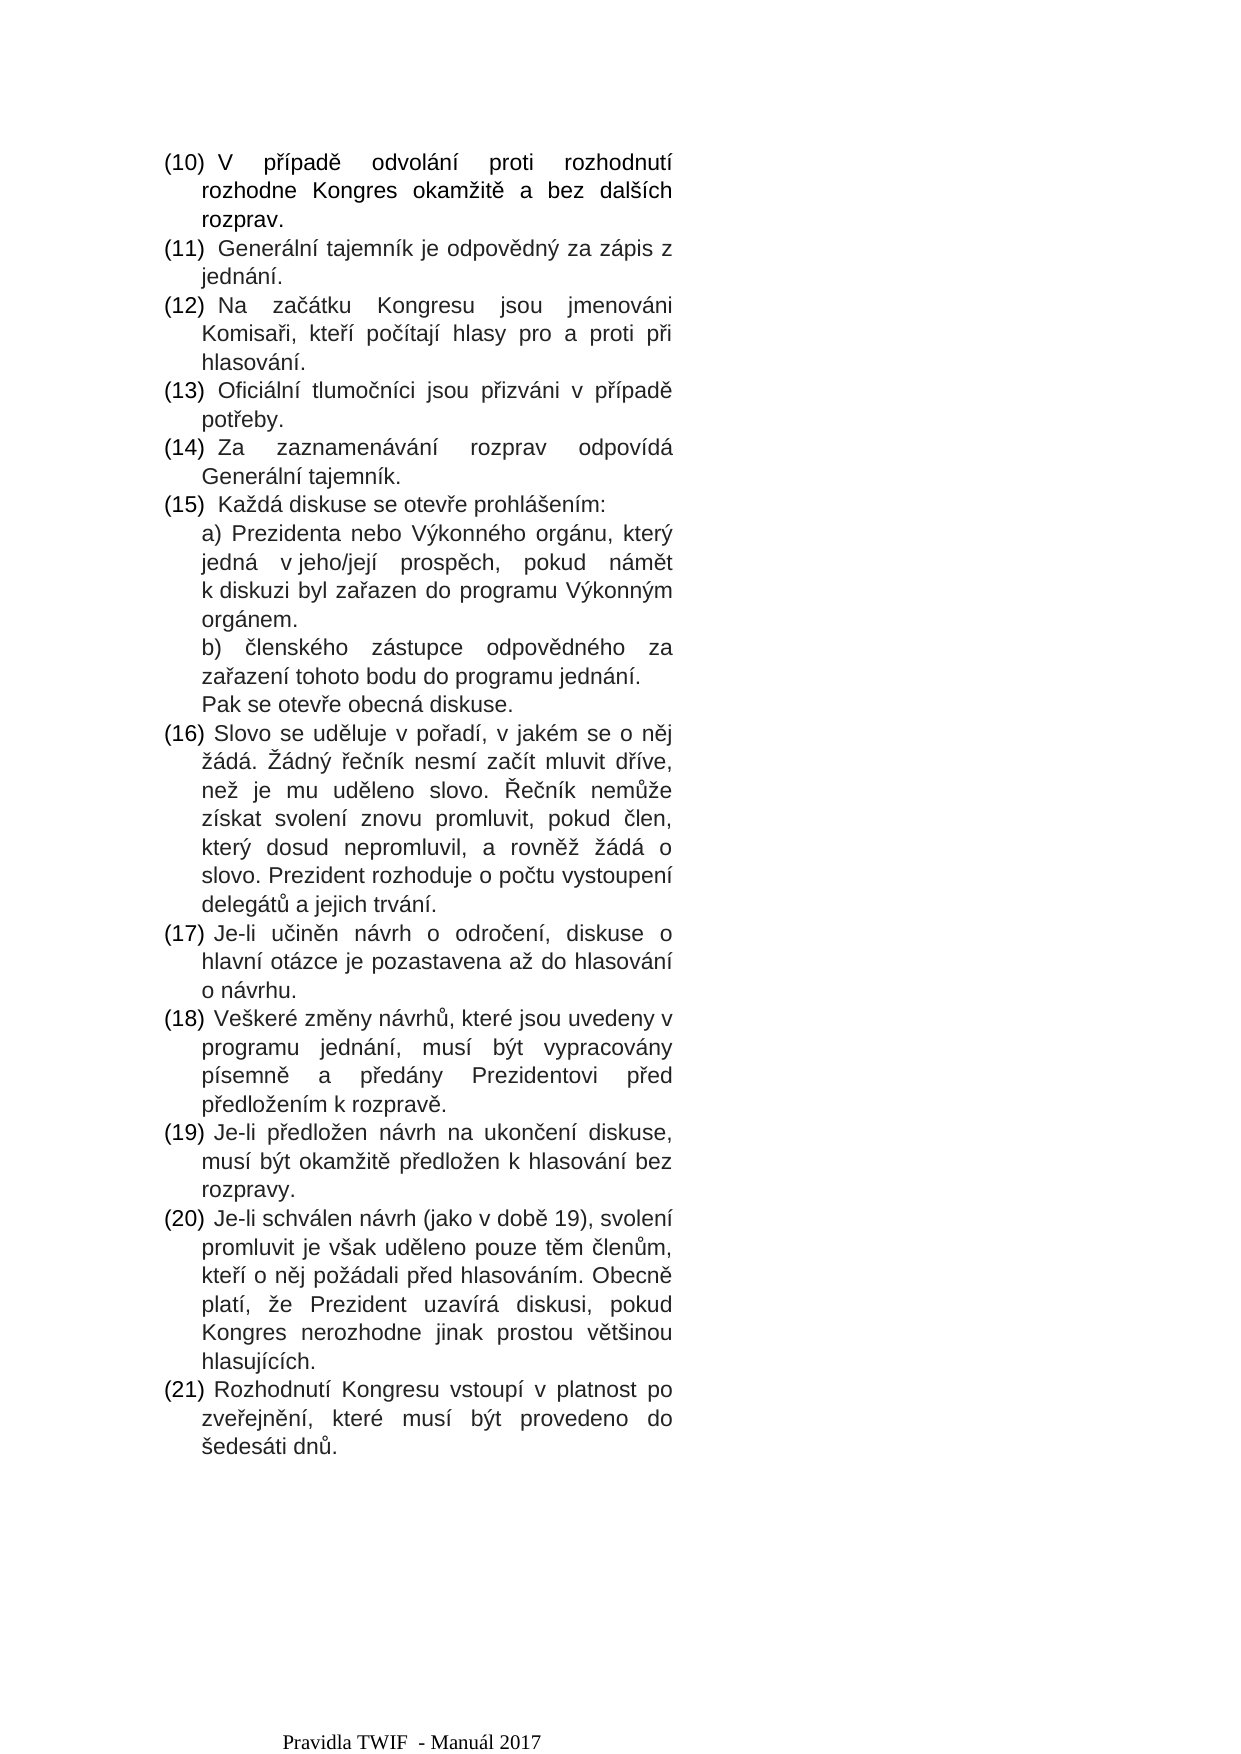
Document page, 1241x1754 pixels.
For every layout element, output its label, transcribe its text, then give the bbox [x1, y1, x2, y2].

list Veškeré změny návrhů, které jsou uvedeny v programu jednání, musí být vypracovány písemně a předány Prezidentovi před předložením k rozpravě. [164, 1004, 673, 1118]
list Generální tajemník je odpovědný za zápis z jednání. [164, 233, 673, 290]
list Je-li předložen návrh na ukončení diskuse, musí být okamžitě předložen k hlasování bez rozpravy. [164, 1118, 673, 1203]
list Na začátku Kongresu jsou jmenováni Komisaři, kteří počítají hlasy pro a proti při hlasování. [164, 290, 673, 376]
list Je-li schválen návrh (jako v době 19), svolení promluvit je však uděleno pouze těm členům, kteří o něj požádali před hlasováním. Obecně platí, že Prezident uzavírá diskusi, pokud Kongres nerozhodne jinak prostou většinou hlasujících. [164, 1203, 673, 1375]
list V případě odvolání proti rozhodnutí rozhodne Kongres okamžitě a bez dalších rozprav. [164, 147, 673, 233]
list Rozhodnutí Kongresu vstoupí v platnost po zveřejnění, které musí být provedeno do šedesáti dnů. [164, 1375, 673, 1460]
list Je-li učiněn návrh o odročení, diskuse o hlavní otázce je pozastavena až do hlasování o návrhu. [164, 918, 673, 1004]
list Slovo se uděluje v pořadí, v jakém se o něj žádá. Žádný řečník nesmí začít mluvit dříve, než je mu uděleno slovo. Řečník nemůže získat svolení znovu promluvit, pokud člen, který dosud nepromluvil, a rovněž žádá o slovo. Prezident rozhoduje o počtu vystoupení delegátů a jejich trvání. [164, 718, 673, 918]
list Každá diskuse se otevře prohlášením: a) Prezidenta nebo Výkonného orgánu, který jedná v jeho/její prospěch, pokud námět k diskuzi byl zařazen do programu Výkonným orgánem. b) členského zástupce odpovědného za zařazení tohoto bodu do programu jednání. Pak se otevře obecná diskuse. [164, 490, 673, 718]
list Oficiální tlumočníci jsou přizváni v případě potřeby. [164, 376, 673, 433]
list Za zaznamenávání rozprav odpovídá Generální tajemník. [164, 433, 673, 490]
